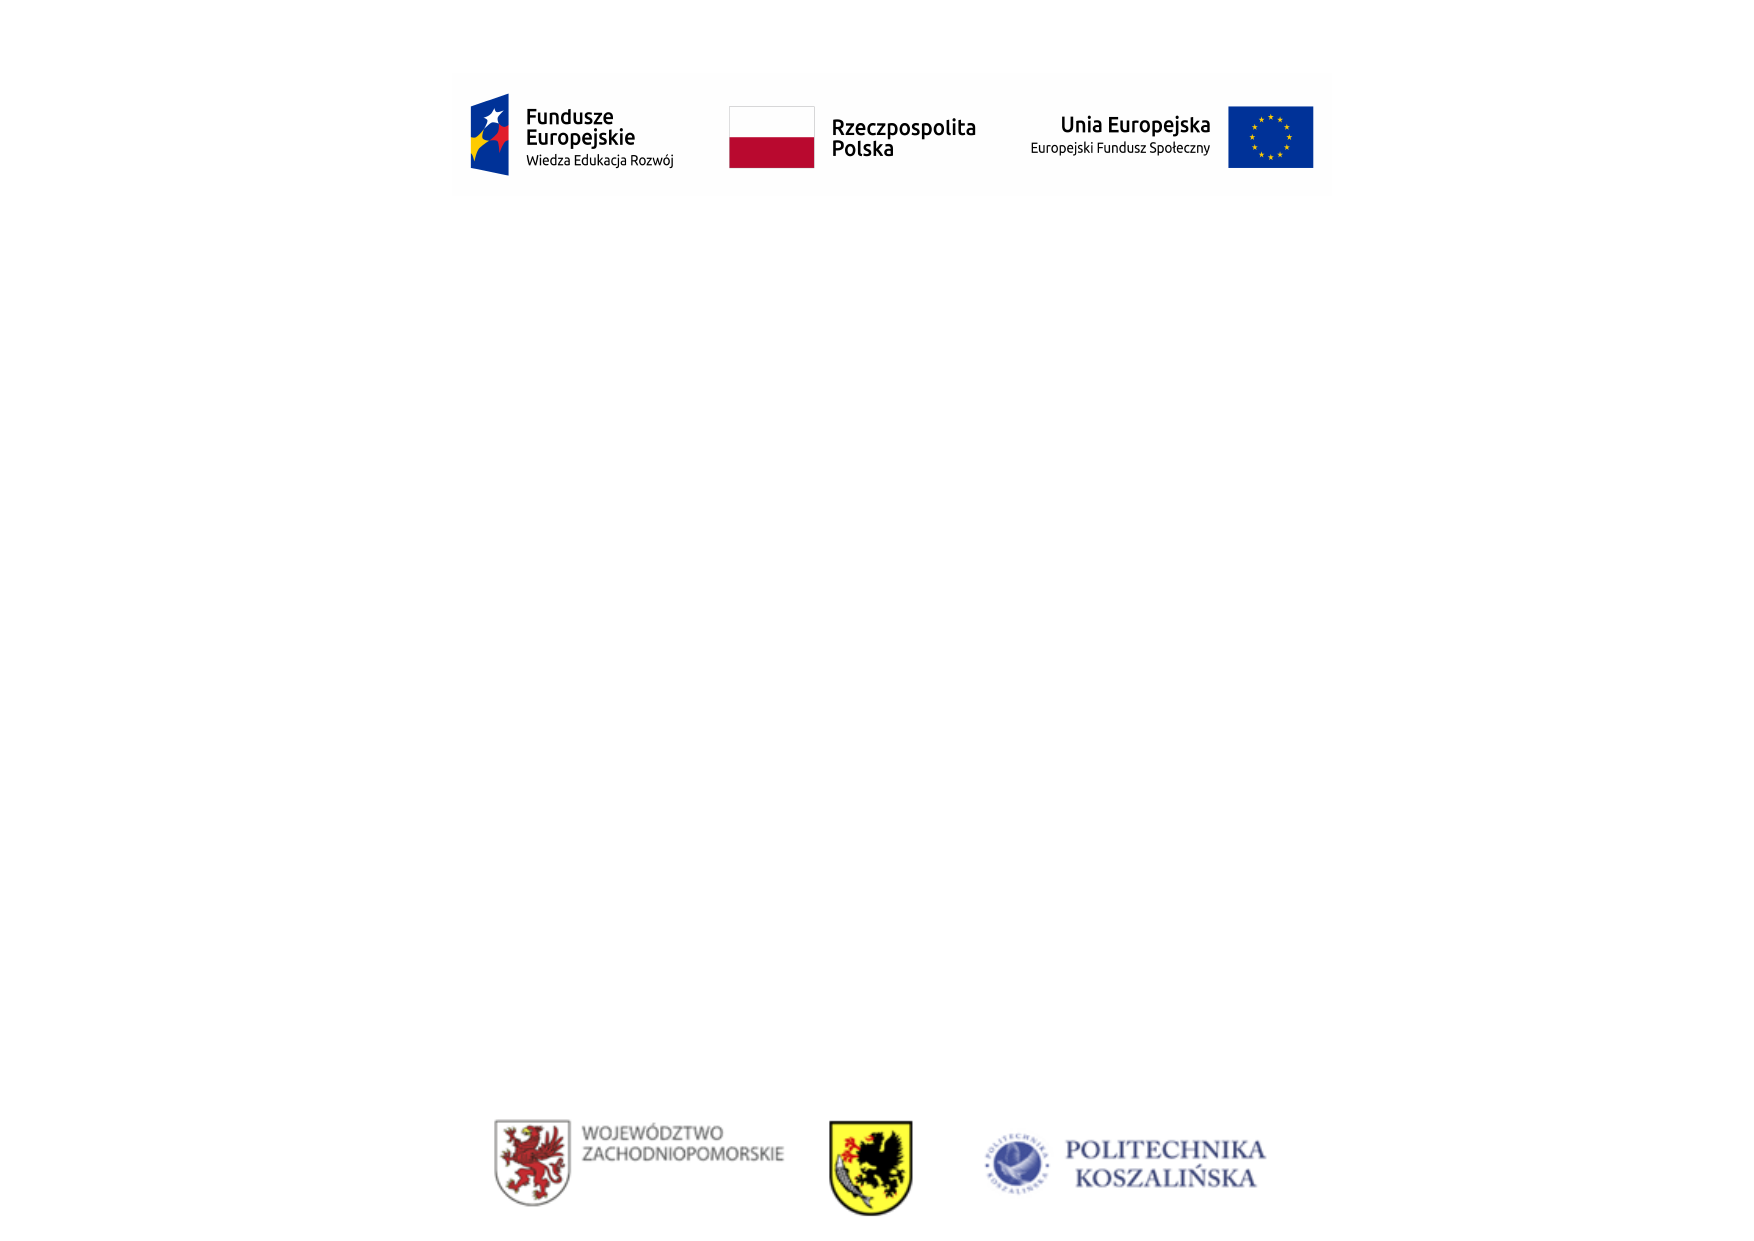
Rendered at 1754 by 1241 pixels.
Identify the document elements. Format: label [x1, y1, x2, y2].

picture [493, 1115, 1275, 1224]
picture [452, 73, 1332, 196]
